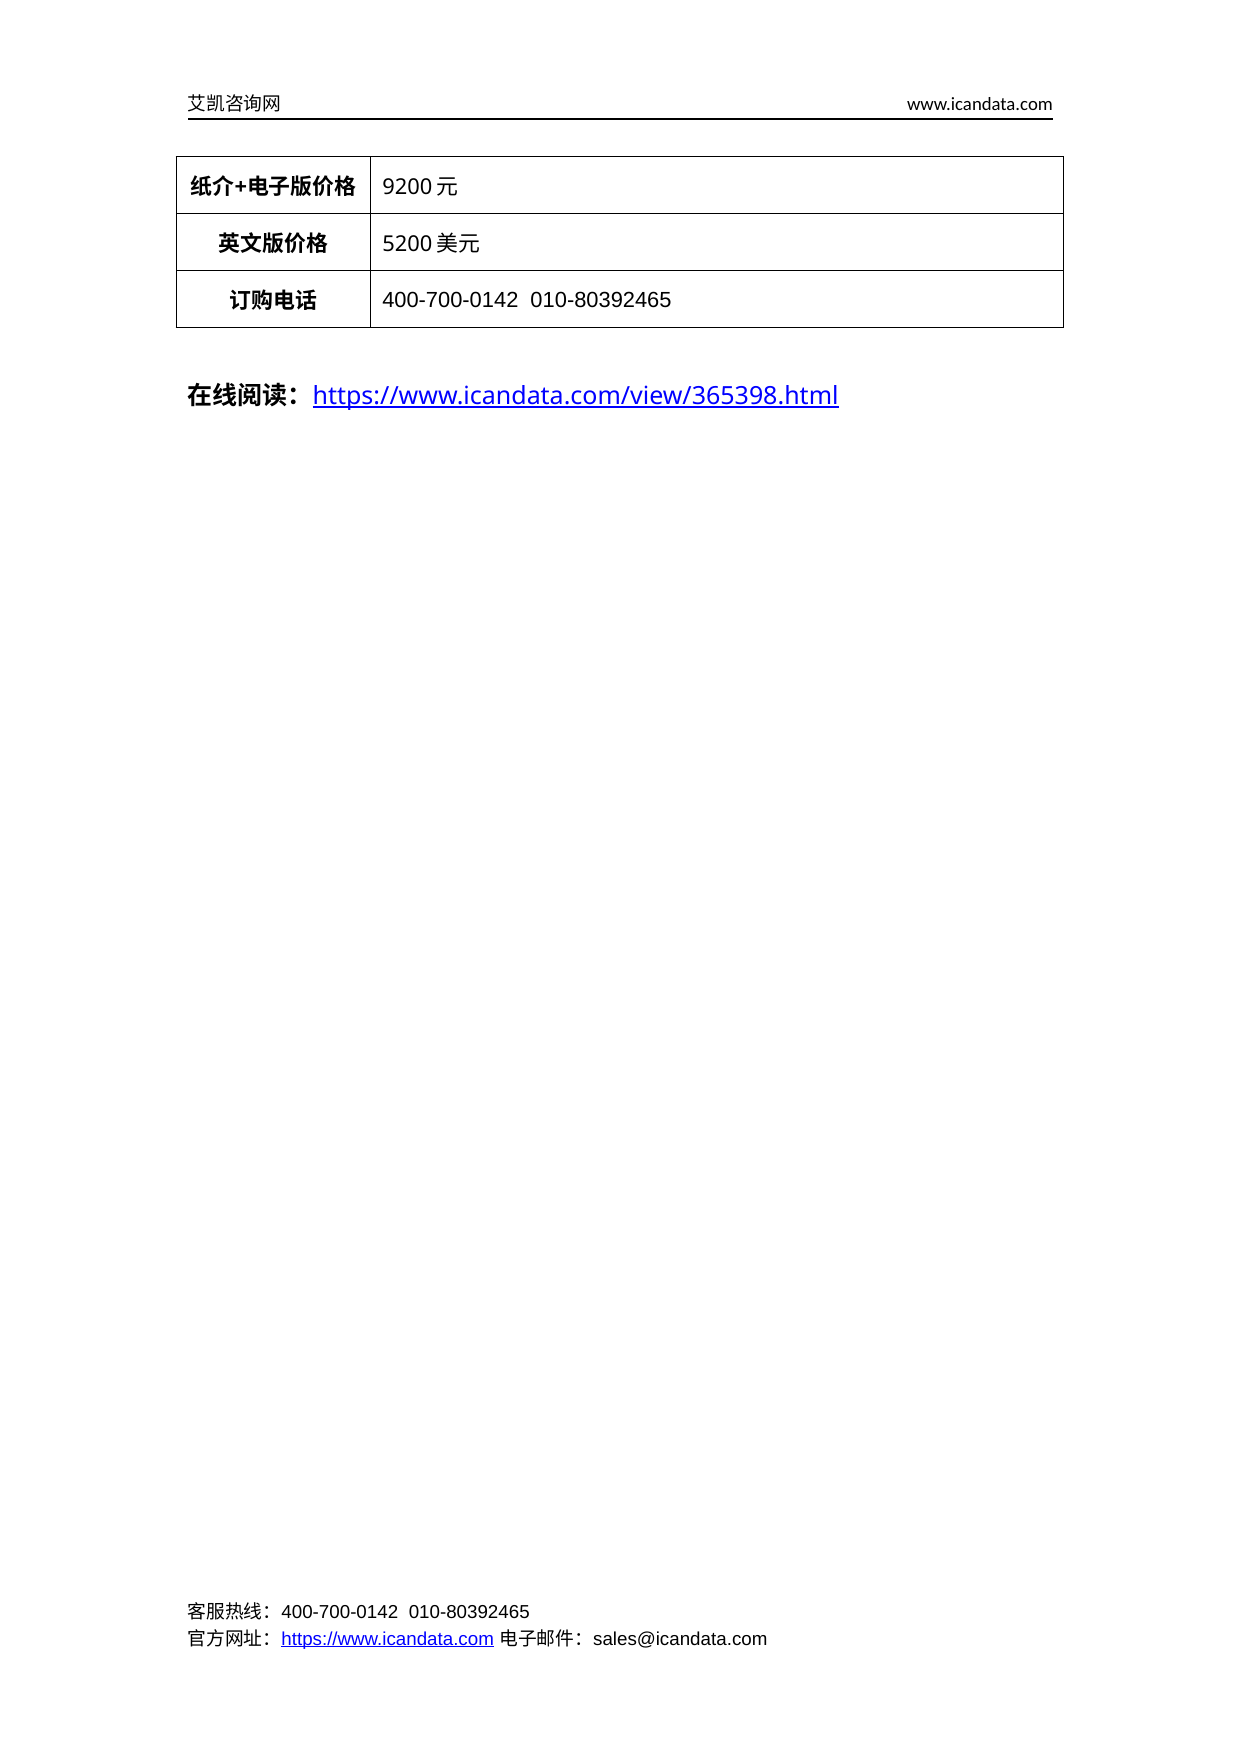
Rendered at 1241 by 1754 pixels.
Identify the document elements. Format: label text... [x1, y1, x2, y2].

table_cell 英文版价格 [177, 214, 370, 270]
table_cell 400-700-0142 010-80392465 [371, 271, 1063, 327]
table_cell 订购电话 [177, 271, 370, 327]
table_cell 9200元 [371, 157, 1063, 213]
table_cell 5200美元 [371, 214, 1063, 270]
text 在线阅读：https://www.icandata.com/view/365398.html [187, 361, 1053, 426]
table_cell 纸介+电子版价格 [177, 157, 370, 213]
